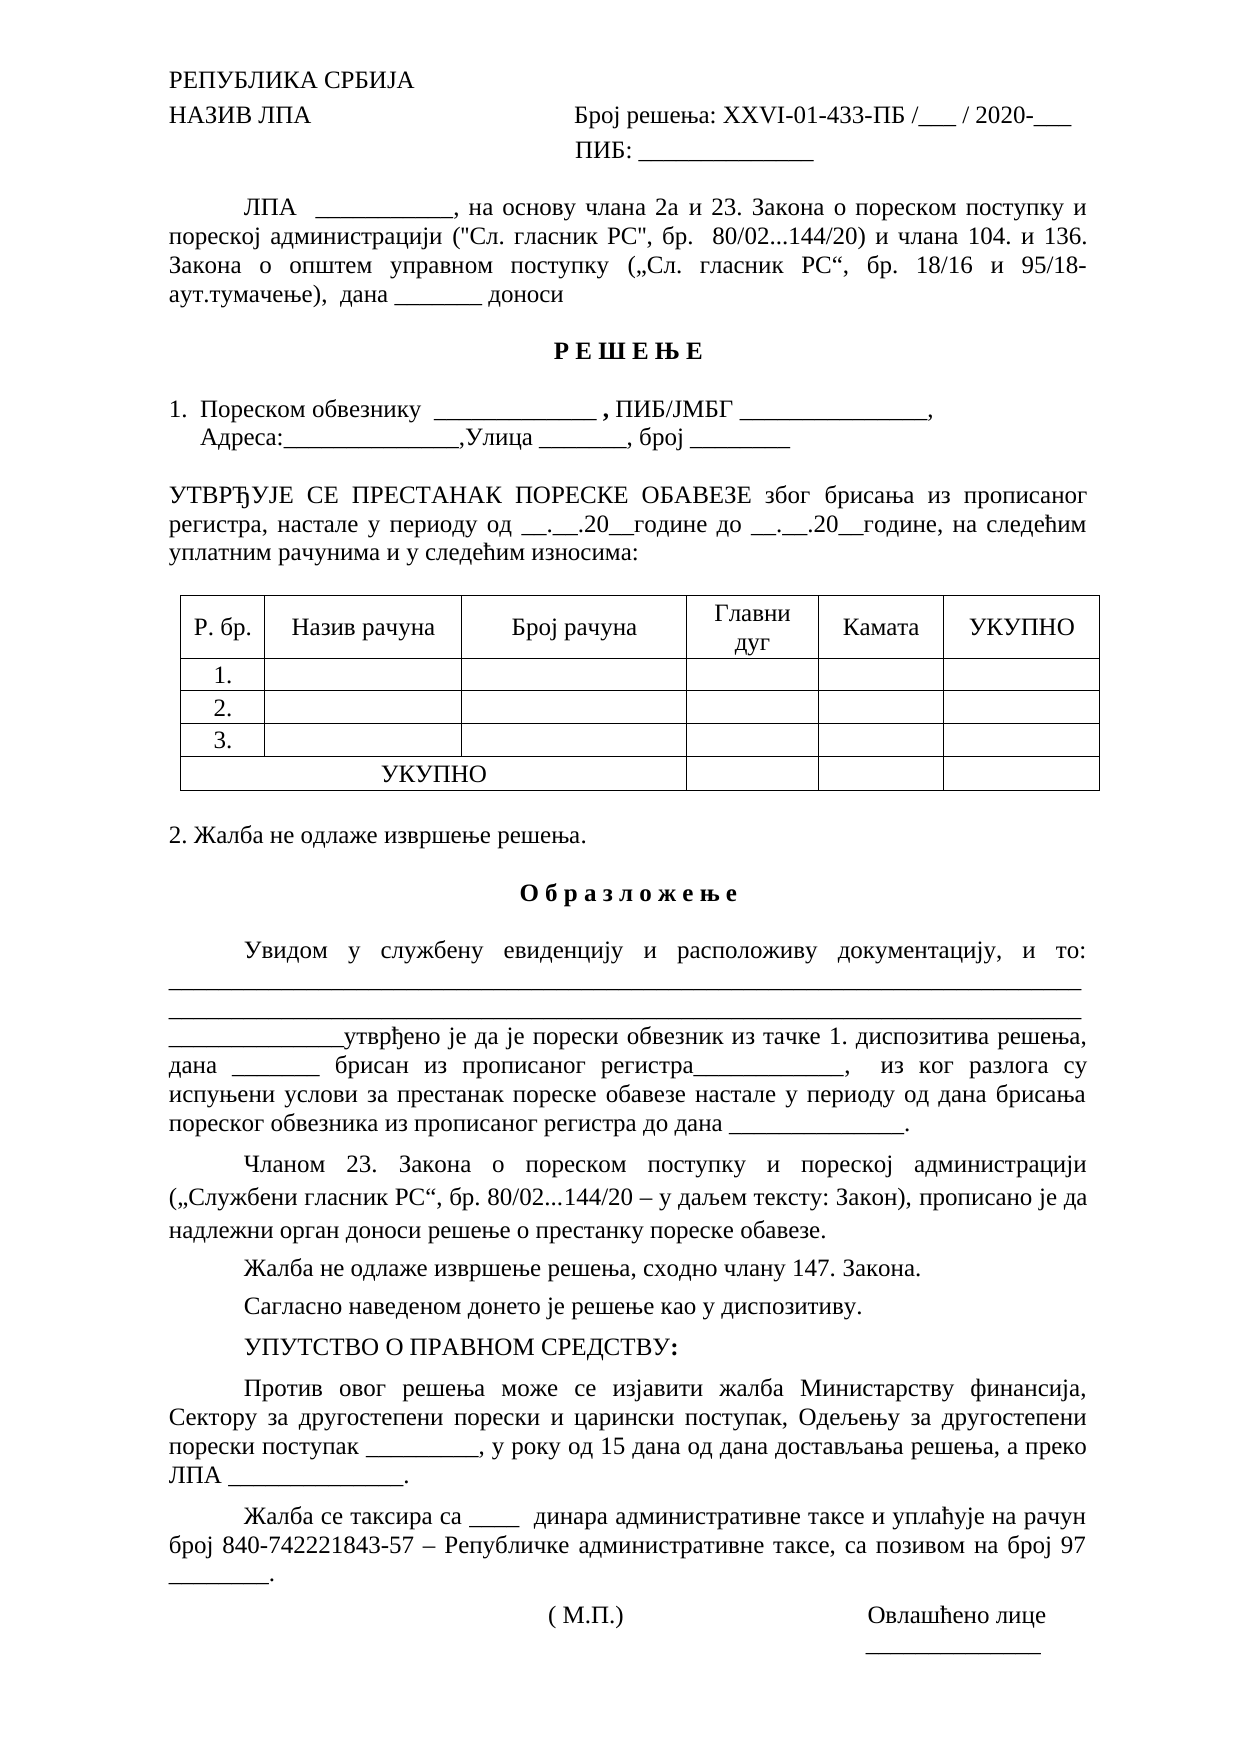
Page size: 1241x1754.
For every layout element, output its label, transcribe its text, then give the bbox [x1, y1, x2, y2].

text Адреса:______________,Улица _______, број ________ [169, 422, 1087, 451]
text ( М.П.) Овлашћено лице [169, 1600, 1087, 1628]
text Жалба се такcира са ____ динара административне таксе и уплаћује на рачун број 840-742221843-57 – Републичке административне таксе, са позивом на број 97 ________. [169, 1501, 1087, 1587]
table_header Р. бр. [181, 596, 264, 657]
text НАЗИВ ЛПА Број решења: XXVI-01-433-ПБ /___ / 2020-___ [169, 100, 1087, 129]
table_cell [462, 691, 686, 723]
table_cell [265, 691, 461, 723]
table_cell [687, 757, 818, 790]
text ПИБ: ______________ [244, 135, 1087, 164]
text Против овог решења може се изјавити жалба Министарству финансија, Сектору за другостепени порески и царински поступак, Одељењу за другостепени порески поступак _________, у року од 15 дана од дана достављања решења, а преко ЛПА ______________. [169, 1373, 1087, 1488]
table_header Камата [819, 596, 943, 657]
table_cell 1. [181, 659, 264, 690]
table_cell [944, 691, 1099, 723]
table_cell [944, 757, 1099, 790]
table_cell [265, 724, 461, 756]
table_cell 2. [181, 691, 264, 723]
table_cell [265, 659, 461, 690]
text Жалба не одлаже извршење решења, сходно члану 147. Закона. [169, 1253, 1087, 1282]
text О б р а з л о ж е њ е [169, 878, 1087, 906]
text РЕПУБЛИКА СРБИЈА [169, 66, 1087, 94]
table_cell [944, 659, 1099, 690]
text УТВРЂУЈЕ СЕ ПРЕСТАНАК ПОРЕСКЕ ОБАВЕЗЕ због брисања из прописаног регистра, настале у периоду од __.__.20__године до __.__.20__године, на следећим уплатним рачунима и у следећим износима: [169, 480, 1087, 566]
table_cell [462, 724, 686, 756]
text 1. Пореском обвезнику _____________ , ПИБ/ЈМБГ _______________, [169, 394, 1087, 422]
table_cell [819, 757, 943, 790]
text 2. Жалба не одлаже извршење решења. [169, 820, 1087, 849]
text Чланом 23. Закона о пореском поступку и пореској администрацији („Службени гласник РС“, бр. 80/02...144/20 – у даљем тексту: Закон), прописано је да надлежни орган доноси решење о престанку пореске обавезе. [169, 1149, 1087, 1244]
table_header УКУПНО [944, 596, 1099, 657]
table_cell [687, 691, 818, 723]
table_header Главни дуг [687, 596, 818, 657]
table_cell [462, 659, 686, 690]
table_cell УКУПНО [181, 757, 686, 790]
table_cell [687, 659, 818, 690]
table_header Број рачуна [462, 596, 686, 657]
text Увидом у службену евиденцију и расположиву документацију, и то: ________________________________________________________________________________________________________________________________________________________________утврђено је да је порески обвезник из тачке 1. диспозитива решења, дана _______ брисан из прописаног регистра____________, из ког разлога су испуњени услови за престанак пореске обавезе настале у периоду од дана брисања пореског обвезника из прописаног регистра до дана ______________. [169, 935, 1087, 1136]
text ЛПА ___________, на основу члана 2а и 23. Закона о пореском поступку и пореској администрацији (''Сл. гласник РС'', бр. 80/02...144/20) и члана 104. и 136. Закона о општем управном поступку („Сл. гласник РС“, бр. 18/16 и 95/18-аут.тумачење), дана _______ доноси [169, 192, 1087, 307]
table_header Назив рачуна [265, 596, 461, 657]
table_cell [819, 724, 943, 756]
text ______________ [169, 1628, 1087, 1657]
text Р Е Ш Е Њ Е [169, 336, 1087, 365]
table_cell [819, 691, 943, 723]
table_cell [944, 724, 1099, 756]
table_cell 3. [181, 724, 264, 756]
text УПУТСТВО О ПРАВНОМ СРЕДСТВУ: [169, 1332, 1087, 1361]
table_cell [819, 659, 943, 690]
text Сагласно наведеном донето је решење као у диспозитиву. [169, 1291, 1087, 1320]
table_cell [687, 724, 818, 756]
